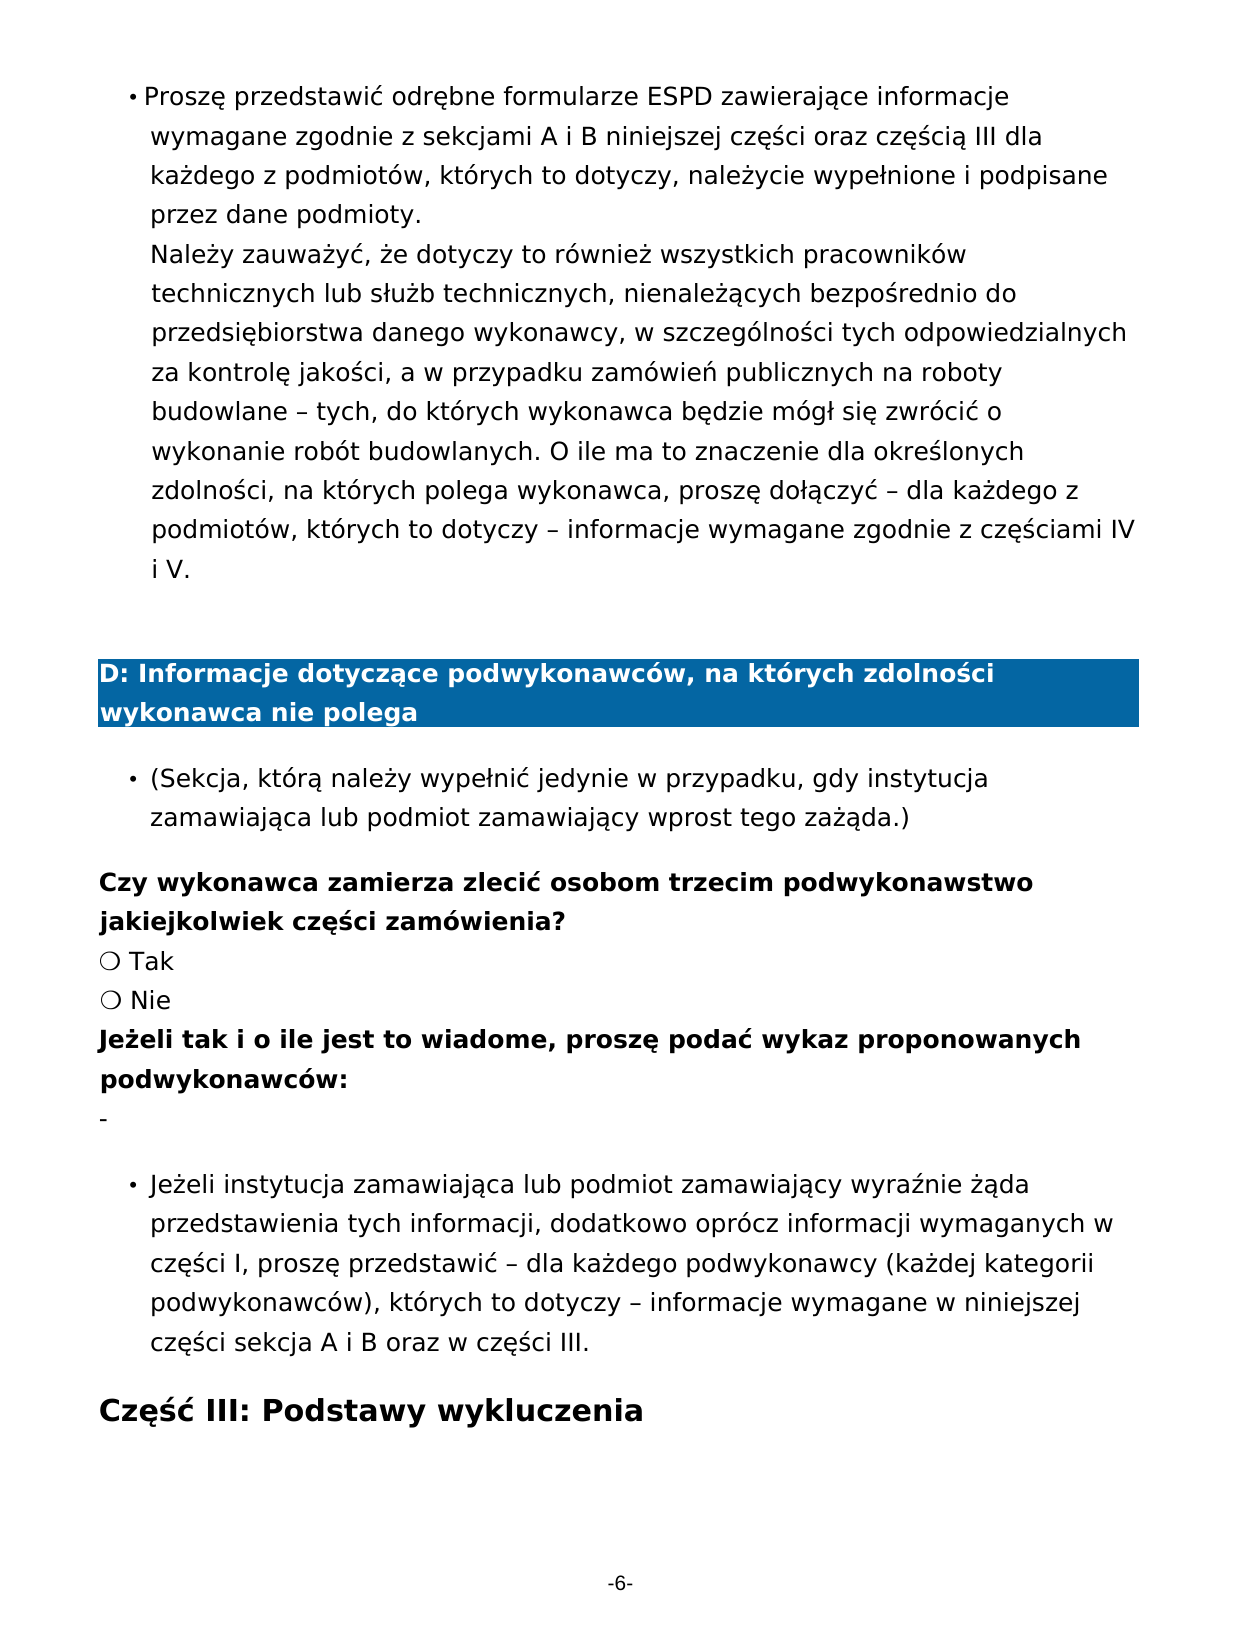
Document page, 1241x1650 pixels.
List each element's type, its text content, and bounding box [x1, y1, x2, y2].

text Należy zauważyć, że dotyczy to również wszystkich pracowników technicznych lub służb technicznych, nienależących bezpośrednio do przedsiębiorstwa danego wykonawcy, w szczególności tych odpowiedzialnych za kontrolę jakości, a w przypadku zamówień publicznych na roboty budowlane – tych, do których wykonawca będzie mógł się zwrócić o wykonanie robót budowlanych. O ile ma to znaczenie dla określonych zdolności, na których polega wykonawca, proszę dołączyć – dla każdego z podmiotów, których to dotyczy – informacje wymagane zgodnie z częściami IV i V. [150, 240, 1136, 584]
text Czy wykonawca zamierza zlecić osobom trzecim podwykonawstwo jakiejkolwiek części zamówienia? [98, 868, 1139, 937]
subtitle D: Informacje dotyczące podwykonawców, na których zdolności wykonawca nie polega [98, 659, 1139, 727]
text - [98, 1104, 1136, 1133]
text Jeżeli tak i o ile jest to wiadome, proszę podać wykaz proponowanych podwykonawców: [98, 1026, 1139, 1094]
text ❍ Tak ❍ Nie [98, 947, 195, 1015]
text • Proszę przedstawić odrębne formularze ESPD zawierające informacje wymagane zgodnie z sekcjami A i B niniejszej części oraz częścią III dla każdego z podmiotów, których to dotyczy, należycie wypełnione i podpisane przez dane podmioty. [129, 82, 1136, 230]
subtitle Część III: Podstawy wykluczenia [98, 1393, 1139, 1429]
list Jeżeli instytucja zamawiająca lub podmiot zamawiający wyraźnie żąda przedstawienia tych informacji, dodatkowo oprócz informacji wymaganych w części I, proszę przedstawić – dla każdego podwykonawcy (każdej kategorii podwykonawców), których to dotyczy – informacje wymagane w niniejszej części sekcja A i B oraz w części III. [129, 1170, 1136, 1357]
list (Sekcja, którą należy wypełnić jedynie w przypadku, gdy instytucja zamawiająca lub podmiot zamawiający wprost tego zażąda.) [129, 764, 1136, 833]
